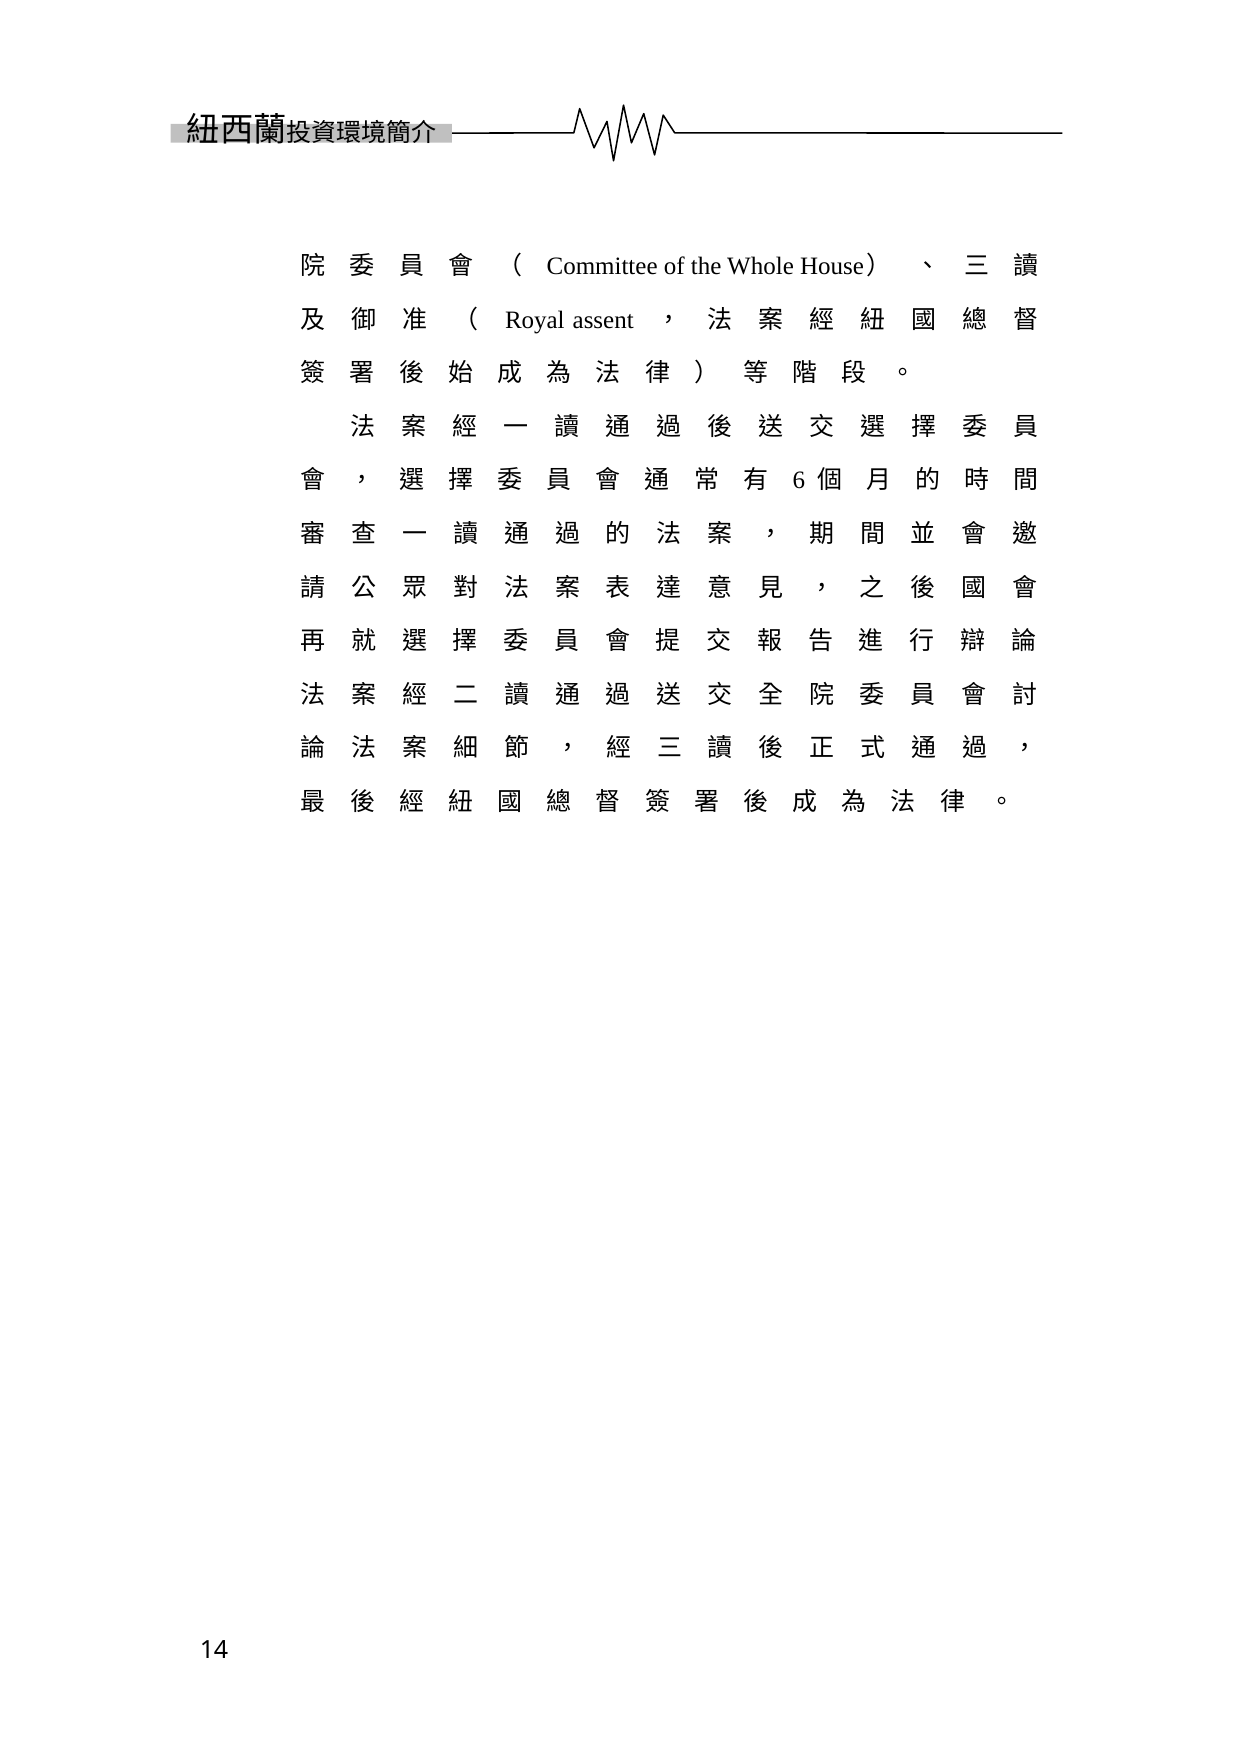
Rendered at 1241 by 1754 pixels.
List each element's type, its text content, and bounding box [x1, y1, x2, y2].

text 法案經一讀通過後送交選擇委員會，選擇委員會通常有6個月的時間審查一讀通過的法案，期間並會邀請公眾對法案表達意見，之後國會再就選擇委員會提交報告進行辯論，法案經二讀通過送交全院委員會討論法案細節，經三讀後正式通過，最後經紐國總督簽署後成為法律。 [276, 398, 1063, 826]
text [276, 237, 1063, 398]
